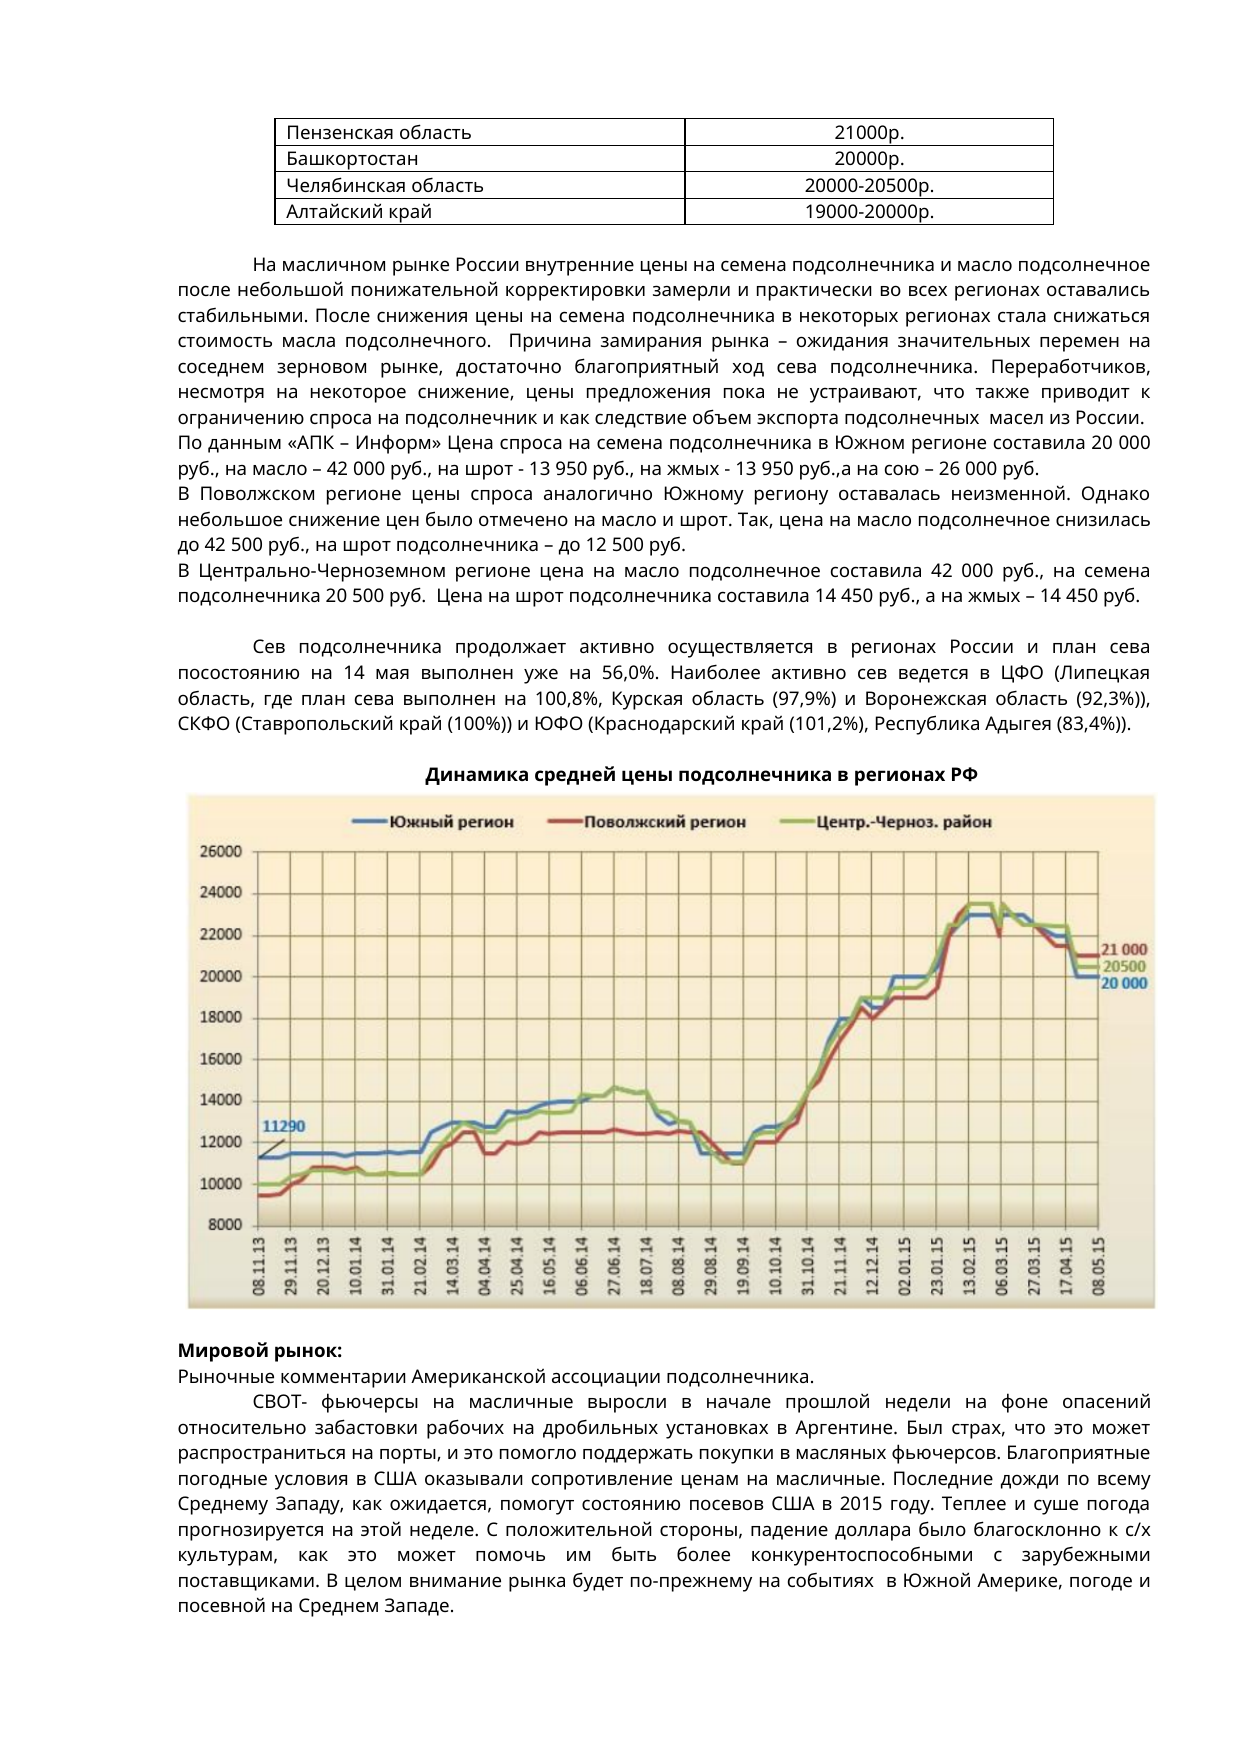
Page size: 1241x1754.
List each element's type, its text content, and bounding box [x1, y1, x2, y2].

text На масличном рынке России внутренние цены на семена подсолнечника и масло подсолнечное после небольшой понижательной корректировки замерли и практически во всех регионах оставались стабильными. После снижения цены на семена подсолнечника в некоторых регионах стала снижаться стоимость масла подсолнечного. Причина замирания рынка – ожидания значительных перемен на соседнем зерновом рынке, достаточно благоприятный ход сева подсолнечника. Переработчиков, несмотря на некоторое снижение, цены предложения пока не устраивают, что также приводит к ограничению спроса на подсолнечник и как следствие объем экспорта подсолнечных масел из России. [177, 251, 1152, 429]
text Динамика средней цены подсолнечника в регионах РФ [177, 761, 1152, 786]
text Рыночные комментарии Американской ассоциации подсолнечника. [177, 1363, 1152, 1388]
table_cell Башкортостан [276, 146, 684, 171]
table_cell 20000р. [686, 146, 1053, 171]
text В Центрально-Черноземном регионе цена на масло подсолнечное составила 42 000 руб., на семена подсолнечника 20 500 руб. Цена на шрот подсолнечника составила 14 450 руб., а на жмых – 14 450 руб. [177, 557, 1152, 608]
table_cell Челябинская область [276, 172, 684, 198]
text CBOT- фьючерсы на масличные выросли в начале прошлой недели на фоне опасений относительно забастовки рабочих на дробильных установках в Аргентине. Был страх, что это может распространиться на порты, и это помогло поддержать покупки в масляных фьючерсов. Благоприятные погодные условия в США оказывали сопротивление ценам на масличные. Последние дожди по всему Среднему Западу, как ожидается, помогут состоянию посевов США в 2015 году. Теплее и суше погода прогнозируется на этой неделе. С положительной стороны, падение доллара было благосклонно к с/х культурам, как это может помочь им быть более конкурентоспособными с зарубежными поставщиками. В целом внимание рынка будет по-прежнему на событиях в Южной Америке, погоде и посевной на Среднем Западе. [177, 1388, 1152, 1618]
table_cell 19000-20000р. [686, 199, 1053, 224]
picture [177, 786, 1162, 1312]
table_cell 20000-20500р. [686, 172, 1053, 198]
text По данным «АПК – Информ» Цена спроса на семена подсолнечника в Южном регионе составила 20 000 руб., на масло – 42 000 руб., на шрот - 13 950 руб., на жмых - 13 950 руб.,а на сою – 26 000 руб. [177, 429, 1152, 481]
text Мировой рынок: [177, 1337, 1152, 1363]
table_cell Алтайский край [276, 199, 684, 224]
text В Поволжском регионе цены спроса аналогично Южному региону оставалась неизменной. Однако небольшое снижение цен было отмечено на масло и шрот. Так, цена на масло подсолнечное снизилась до 42 500 руб., на шрот подсолнечника – до 12 500 руб. [177, 481, 1152, 557]
table_cell Пензенская область [276, 119, 684, 145]
table_cell 21000р. [686, 119, 1053, 145]
text Сев подсолнечника продолжает активно осуществляется в регионах России и план сева посостоянию на 14 мая выполнен уже на 56,0%. Наиболее активно сев ведется в ЦФО (Липецкая область, где план сева выполнен на 100,8%, Курская область (97,9%) и Воронежская область (92,3%)), СКФО (Ставропольский край (100%)) и ЮФО (Краснодарский край (101,2%), Республика Адыгея (83,4%)). [177, 634, 1152, 736]
